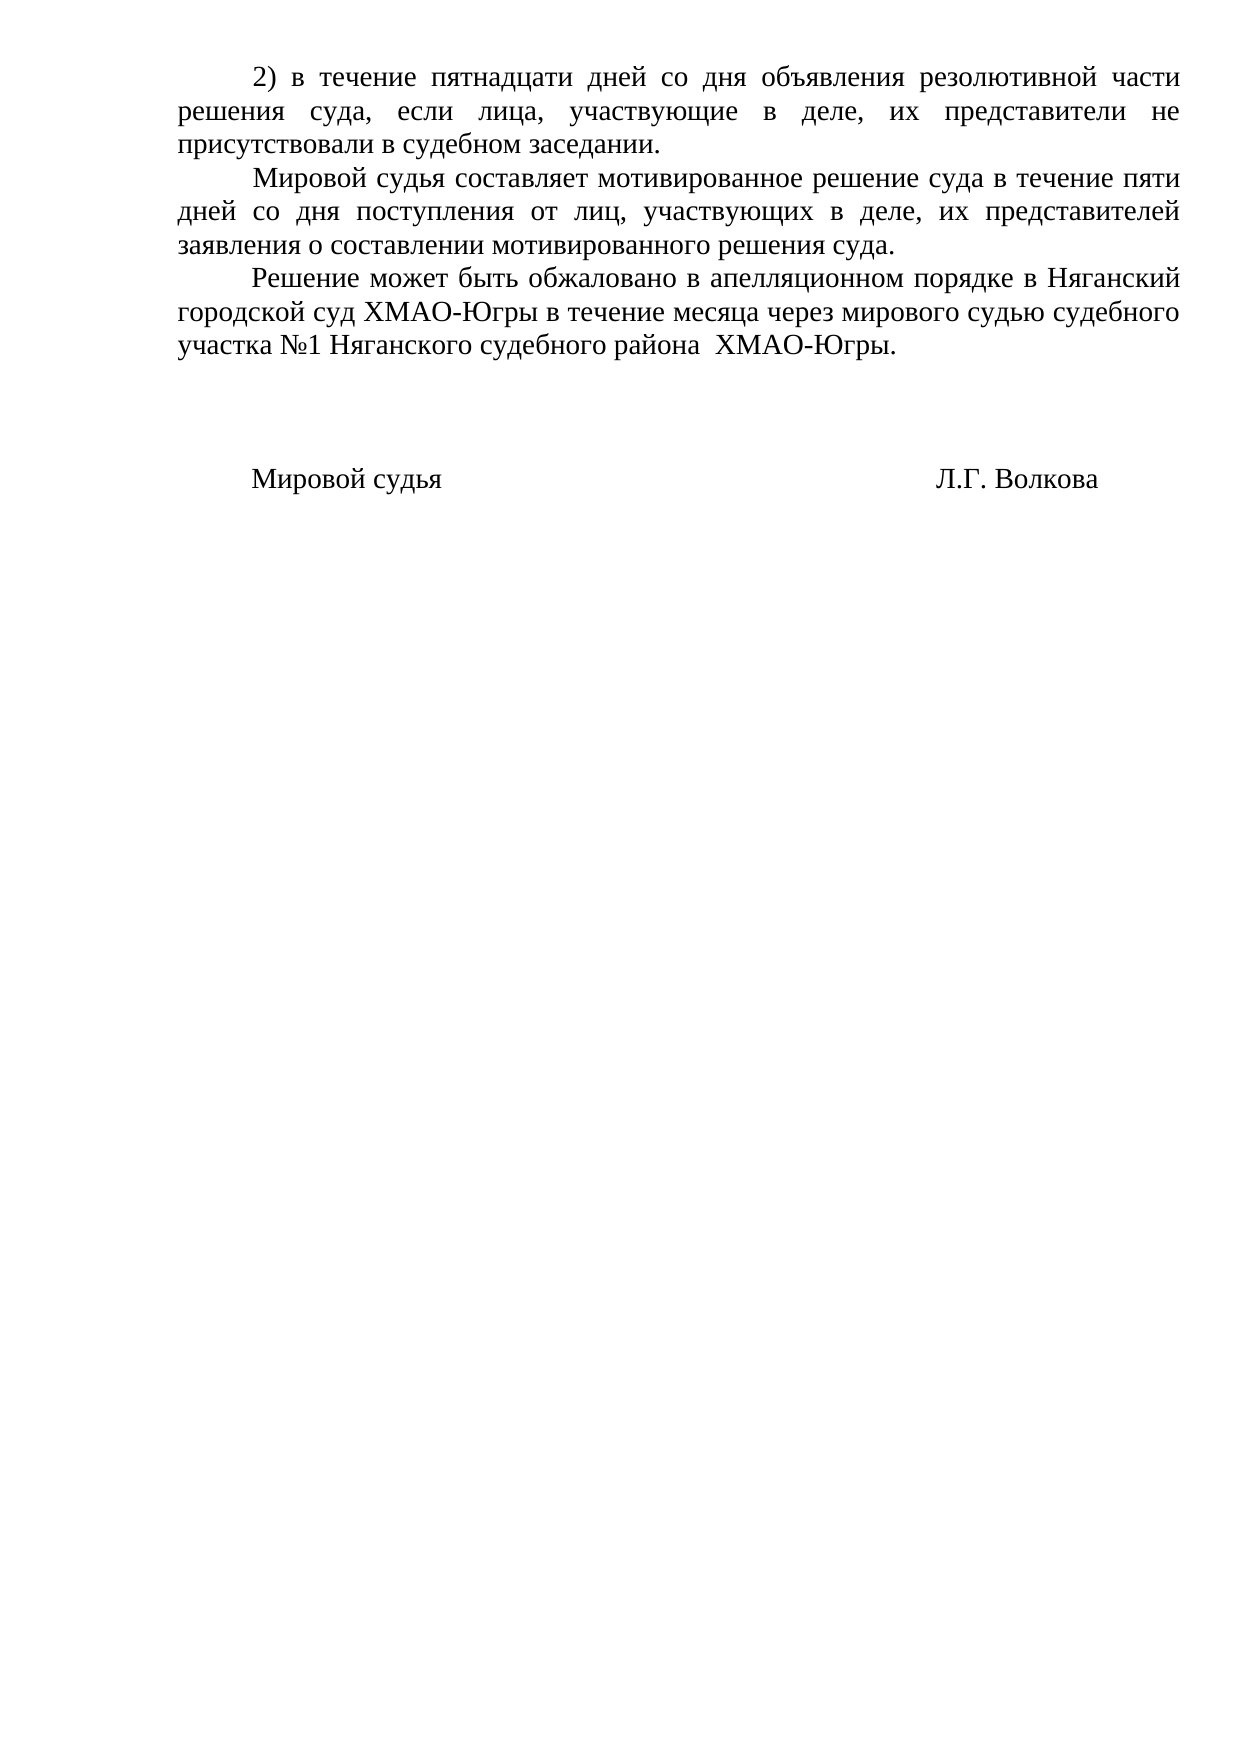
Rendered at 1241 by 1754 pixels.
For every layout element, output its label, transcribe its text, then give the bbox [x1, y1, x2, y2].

text Мировой судья составляет мотивированное решение суда в течение пяти дней со дня поступления от лиц, участвующих в деле, их представителей заявления о составлении мотивированного решения суда. [177, 160, 1181, 260]
text Решение может быть обжаловано в апелляционном порядке в Няганский городской суд ХМАО-Югры в течение месяца через мирового судью судебного участка №1 Няганского судебного района ХМАО-Югры. [177, 260, 1181, 361]
text Мировой судья Л.Г. Волкова [177, 462, 1181, 495]
text 2) в течение пятнадцати дней со дня объявления резолютивной части решения суда, если лица, участвующие в деле, их представители не присутствовали в судебном заседании. [177, 59, 1181, 160]
